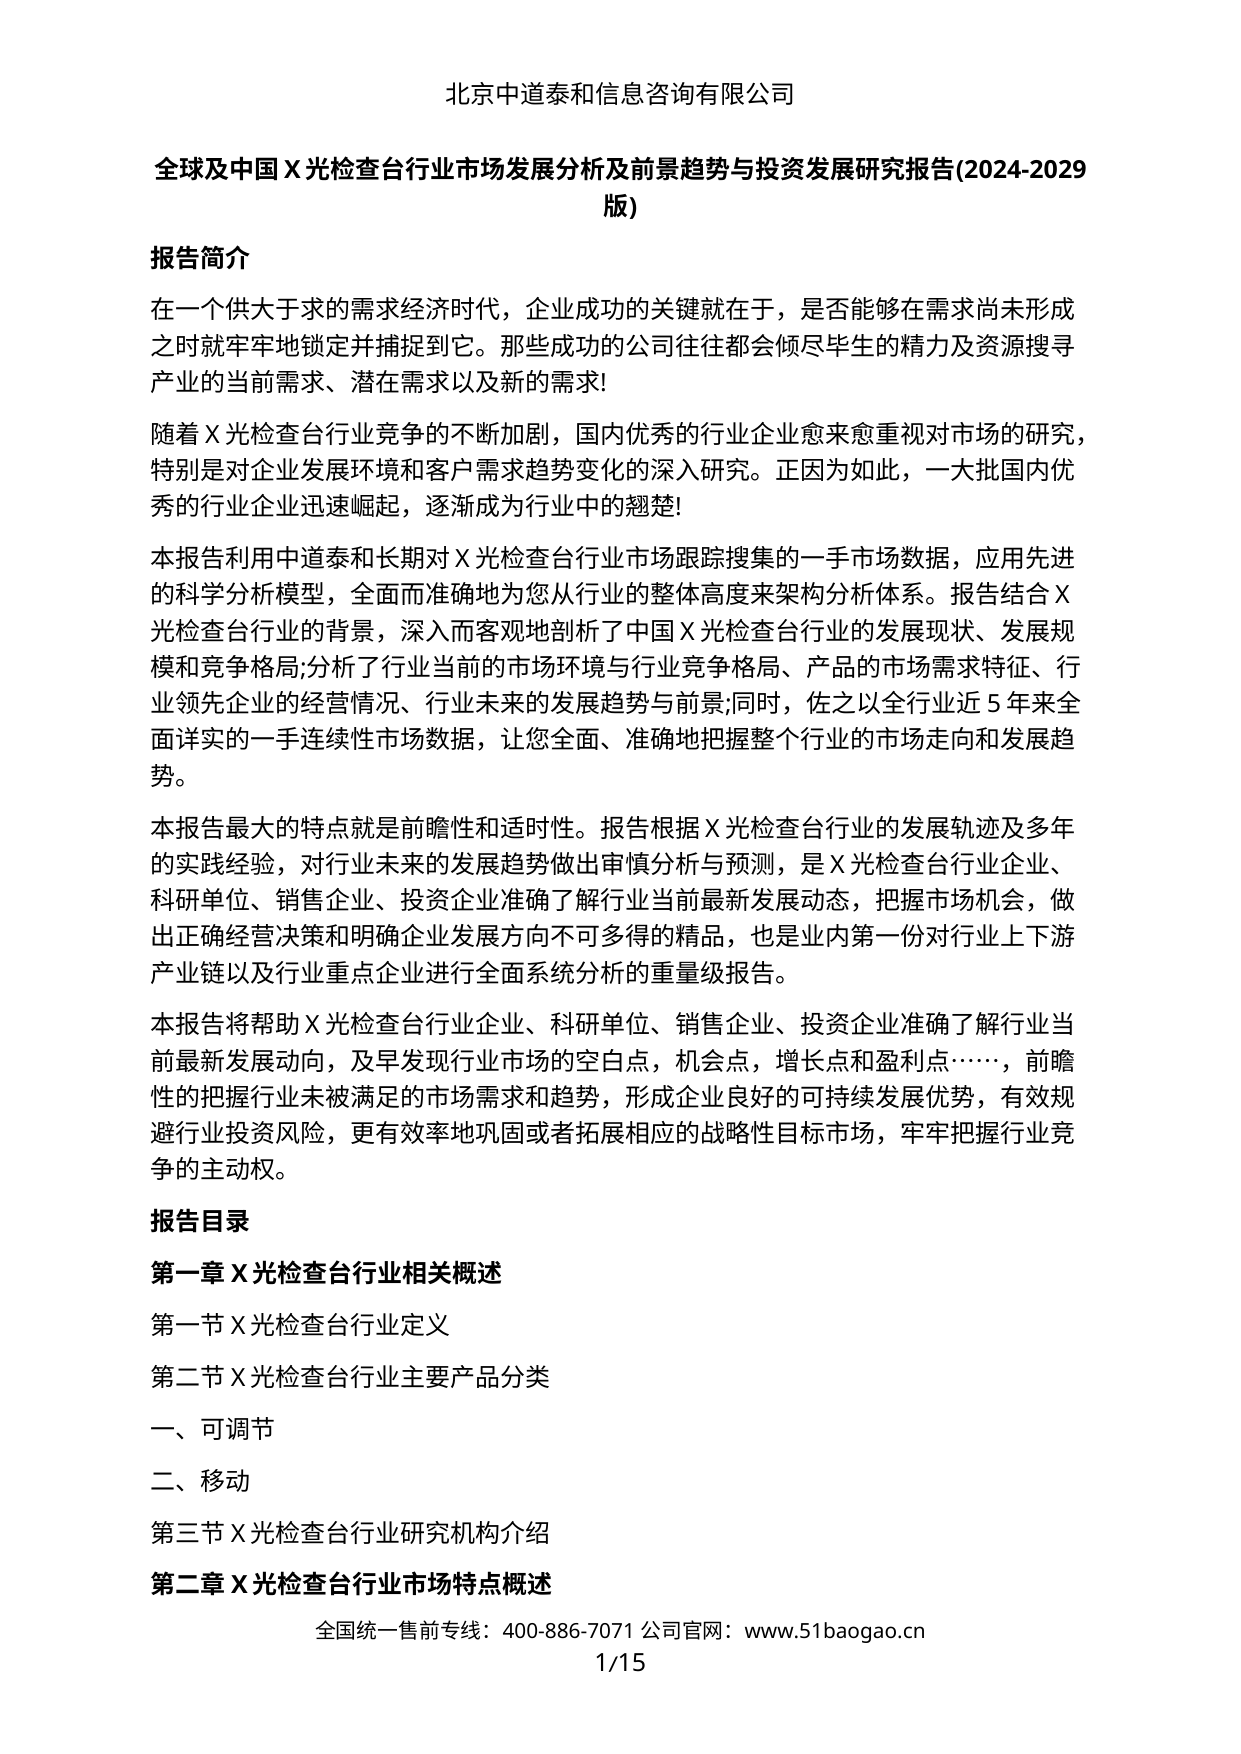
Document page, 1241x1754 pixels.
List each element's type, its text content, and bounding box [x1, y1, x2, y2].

text 报告目录 [150, 1202, 1090, 1238]
text 二、移动 [150, 1461, 1090, 1497]
text 在一个供大于求的需求经济时代，企业成功的关键就在于，是否能够在需求尚未形成之时就牢牢地锁定并捕捉到它。那些成功的公司往往都会倾尽毕生的精力及资源搜寻产业的当前需求、潜在需求以及新的需求! [150, 290, 1090, 399]
text 第一节 X光检查台行业定义 [150, 1306, 1090, 1342]
text 本报告最大的特点就是前瞻性和适时性。报告根据X光检查台行业的发展轨迹及多年的实践经验，对行业未来的发展趋势做出审慎分析与预测，是X光检查台行业企业、科研单位、销售企业、投资企业准确了解行业当前最新发展动态，把握市场机会，做出正确经营决策和明确企业发展方向不可多得的精品，也是业内第一份对行业上下游产业链以及行业重点企业进行全面系统分析的重量级报告。 [150, 808, 1090, 989]
text 第二节 X光检查台行业主要产品分类 [150, 1357, 1090, 1394]
text 第一章 X光检查台行业相关概述 [150, 1254, 1090, 1290]
text 本报告利用中道泰和长期对X光检查台行业市场跟踪搜集的一手市场数据，应用先进的科学分析模型，全面而准确地为您从行业的整体高度来架构分析体系。报告结合X光检查台行业的背景，深入而客观地剖析了中国X光检查台行业的发展现状、发展规模和竞争格局;分析了行业当前的市场环境与行业竞争格局、产品的市场需求特征、行业领先企业的经营情况、行业未来的发展趋势与前景;同时，佐之以全行业近5年来全面详实的一手连续性市场数据，让您全面、准确地把握整个行业的市场走向和发展趋势。 [150, 539, 1090, 792]
text 全球及中国X光检查台行业市场发展分析及前景趋势与投资发展研究报告(2024-2029版) [150, 150, 1090, 222]
text 第二章 X光检查台行业市场特点概述 [150, 1565, 1090, 1601]
text 随着X光检查台行业竞争的不断加剧，国内优秀的行业企业愈来愈重视对市场的研究，特别是对企业发展环境和客户需求趋势变化的深入研究。正因为如此，一大批国内优秀的行业企业迅速崛起，逐渐成为行业中的翘楚! [150, 414, 1090, 523]
text 本报告将帮助X光检查台行业企业、科研单位、销售企业、投资企业准确了解行业当前最新发展动向，及早发现行业市场的空白点，机会点，增长点和盈利点……，前瞻性的把握行业未被满足的市场需求和趋势，形成企业良好的可持续发展优势，有效规避行业投资风险，更有效率地巩固或者拓展相应的战略性目标市场，牢牢把握行业竞争的主动权。 [150, 1005, 1090, 1186]
text 第三节 X光检查台行业研究机构介绍 [150, 1513, 1090, 1549]
text 一、可调节 [150, 1409, 1090, 1446]
text 报告简介 [150, 238, 1090, 274]
